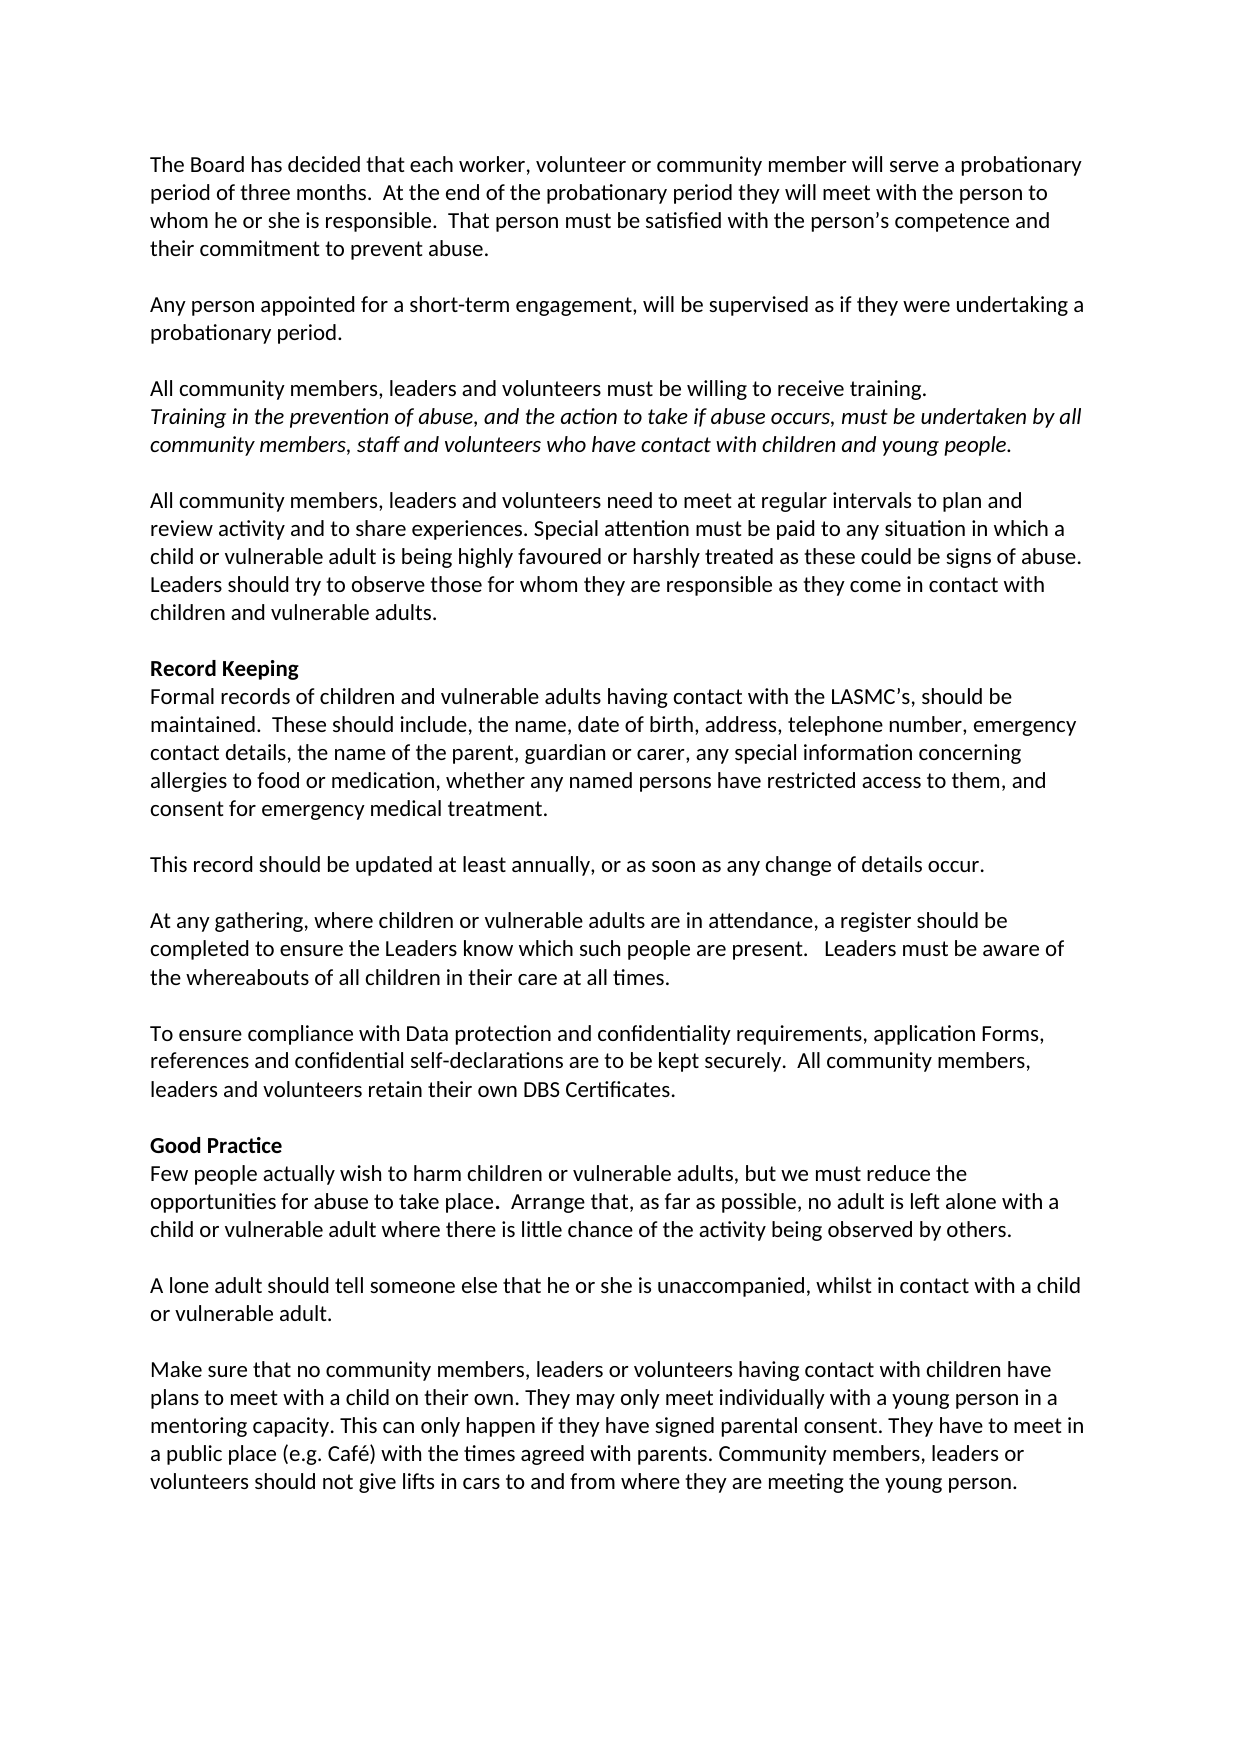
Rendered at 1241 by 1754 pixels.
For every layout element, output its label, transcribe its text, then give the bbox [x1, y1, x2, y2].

text The Board has decided that each worker, volunteer or community member will serve a probationary period of three months. At the end of the probationary period they will meet with the person to whom he or she is responsible. That person must be satisfied with the person’s competence and their commitment to prevent abuse. [150, 150, 1090, 262]
text All community members, leaders and volunteers need to meet at regular intervals to plan and review activity and to share experiences. Special attention must be paid to any situation in which a child or vulnerable adult is being highly favoured or harshly treated as these could be signs of abuse. [150, 486, 1090, 570]
text Good Practice [150, 1131, 1090, 1159]
text To ensure compliance with Data protection and confidentiality requirements, application Forms, references and confidential self-declarations are to be kept securely. All community members, leaders and volunteers retain their own DBS Certificates. [150, 1019, 1090, 1103]
text A lone adult should tell someone else that he or she is unaccompanied, whilst in contact with a child or vulnerable adult. [150, 1271, 1090, 1327]
text This record should be updated at least annually, or as soon as any change of details occur. [150, 851, 1090, 878]
text All community members, leaders and volunteers must be willing to receive training. [150, 374, 1090, 402]
text Any person appointed for a short-term engagement, will be supervised as if they were undertaking a probationary period. [150, 290, 1090, 346]
text Formal records of children and vulnerable adults having contact with the LASMC’s, should be maintained. These should include, the name, date of birth, address, telephone number, emergency contact details, the name of the parent, guardian or carer, any special information concerning allergies to food or medication, whether any named persons have restricted access to them, and consent for emergency medical treatment. [150, 682, 1090, 822]
text Make sure that no community members, leaders or volunteers having contact with children have plans to meet with a child on their own. They may only meet individually with a young person in a mentoring capacity. This can only happen if they have signed parental consent. They have to meet in a public place (e.g. Café) with the times agreed with parents. Community members, leaders or volunteers should not give lifts in cars to and from where they are meeting the young person. [150, 1355, 1090, 1495]
text At any gathering, where children or vulnerable adults are in attendance, a register should be completed to ensure the Leaders know which such people are present. Leaders must be aware of the whereabouts of all children in their care at all times. [150, 907, 1090, 991]
text Leaders should try to observe those for whom they are responsible as they come in contact with children and vulnerable adults. [150, 570, 1090, 626]
text Record Keeping [150, 654, 1090, 682]
text Training in the prevention of abuse, and the action to take if abuse occurs, must be undertaken by all community members, staff and volunteers who have contact with children and young people. [150, 402, 1090, 458]
text Few people actually wish to harm children or vulnerable adults, but we must reduce the opportunities for abuse to take place. Arrange that, as far as possible, no adult is left alone with a child or vulnerable adult where there is little chance of the activity being observed by others. [150, 1159, 1090, 1243]
